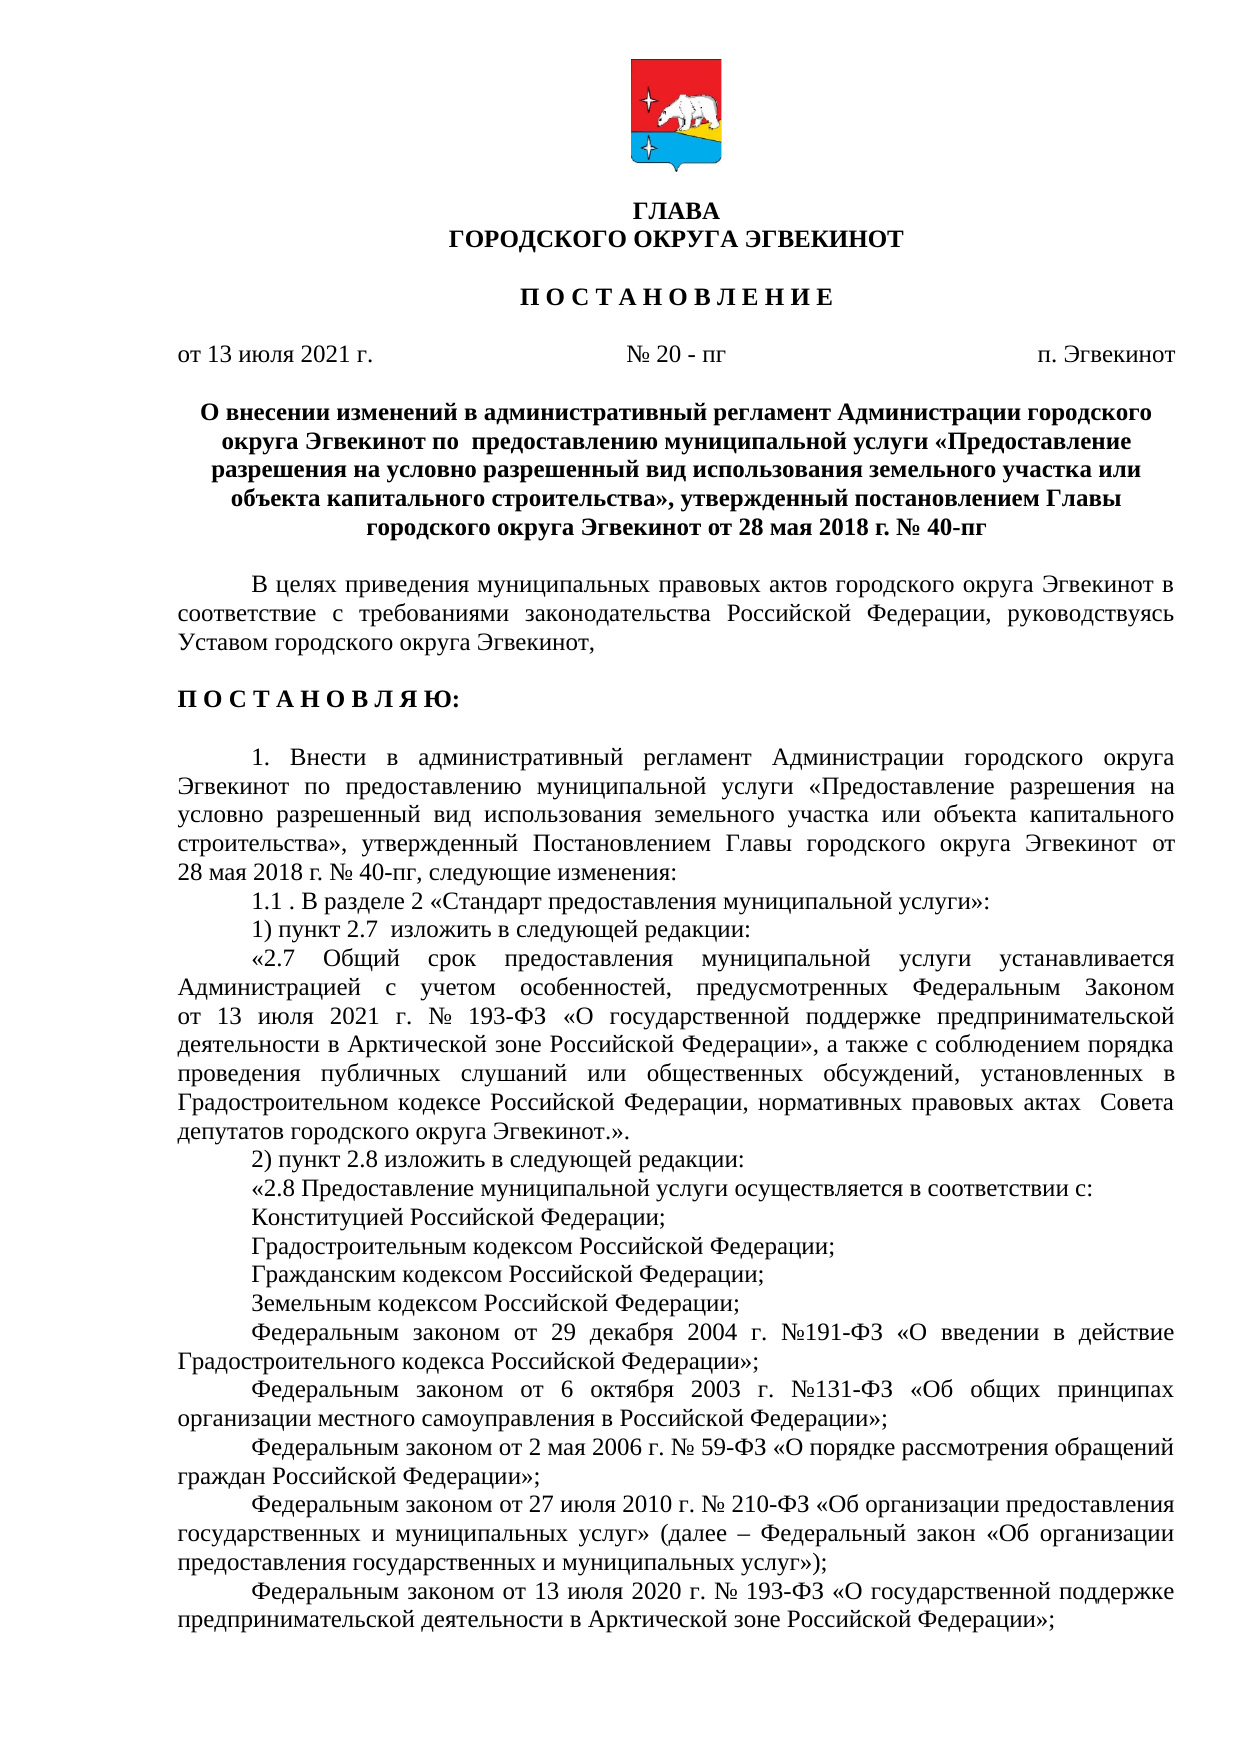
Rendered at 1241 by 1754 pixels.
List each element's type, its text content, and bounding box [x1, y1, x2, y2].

subtitle ГЛАВА [177, 196, 1175, 224]
text Федеральным законом от 29 декабря 2004 г. №191-ФЗ «О введении в действие Градостроительного кодекса Российской Федерации»; [177, 1317, 1175, 1374]
text П О С Т А Н О В Л Е Н И Е [177, 282, 1175, 311]
text Конституцией Российской Федерации; [177, 1202, 1175, 1231]
text Федеральным законом от 6 октября 2003 г. №131-ФЗ «Об общих принципах организации местного самоуправления в Российской Федерации»; [177, 1374, 1175, 1432]
table_header от 13 июля 2021 г. [166, 340, 506, 368]
table_header п. Эгвекинот [846, 340, 1186, 368]
text Гражданским кодексом Российской Федерации; [177, 1259, 1175, 1288]
text Федеральным законом от 13 июля 2020 г. № 193-ФЗ «О государственной поддержке предпринимательской деятельности в Арктической зоне Российской Федерации»; [177, 1576, 1175, 1633]
text 1.1 . В разделе 2 «Стандарт предоставления муниципальной услуги»: [177, 886, 1175, 914]
picture [646, 139, 652, 157]
text Федеральным законом от 2 мая 2006 г. № 59-ФЗ «О порядке рассмотрения обращений граждан Российской Федерации»; [177, 1432, 1175, 1489]
text О внесении изменений в административный регламент Администрации городского округа Эгвекинот по предоставлению муниципальной услуги «Предоставление разрешения на условно разрешенный вид использования земельного участка или объекта капитального строительства», утвержденный постановлением Главы городского округа Эгвекинот от 28 мая 2018 г. № 40-пг [177, 397, 1175, 541]
text В целях приведения муниципальных правовых актов городского округа Эгвекинот в соответствие с требованиями законодательства Российской Федерации, руководствуясь Уставом городского округа Эгвекинот, [177, 569, 1175, 656]
text «2.7 Общий срок предоставления муниципальной услуги устанавливается Администрацией с учетом особенностей, предусмотренных Федеральным Законом от 13 июля 2021 г. № 193-ФЗ «О государственной поддержке предпринимательской деятельности в Арктической зоне Российской Федерации», а также с соблюдением порядка проведения публичных слушаний или общественных обсуждений, установленных в Градостроительном кодексе Российской Федерации, нормативных правовых актах Совета депутатов городского округа Эгвекинот.». [177, 943, 1175, 1144]
text 2) пункт 2.8 изложить в следующей редакции: [177, 1144, 1175, 1173]
picture [631, 157, 722, 172]
text 1) пункт 2.7 изложить в следующей редакции: [177, 914, 1175, 943]
picture [631, 59, 722, 142]
text П О С Т А Н О В Л Я Ю: [177, 684, 1175, 713]
table_header № 20 - пг [506, 340, 846, 368]
text Земельным кодексом Российской Федерации; [177, 1288, 1175, 1317]
text «2.8 Предоставление муниципальной услуги осуществляется в соответствии с: [177, 1173, 1175, 1202]
text Федеральным законом от 27 июля 2010 г. № 210-ФЗ «Об организации предоставления государственных и муниципальных услуг» (далее – Федеральный закон «Об организации предоставления государственных и муниципальных услуг»); [177, 1489, 1175, 1576]
text Градостроительным кодексом Российской Федерации; [177, 1231, 1175, 1259]
text 1. Внести в административный регламент Администрации городского округа Эгвекинот по предоставлению муниципальной услуги «Предоставление разрешения на условно разрешенный вид использования земельного участка или объекта капитального строительства», утвержденный Постановлением Главы городского округа Эгвекинот от 28 мая 2018 г. № 40-пг, следующие изменения: [177, 742, 1175, 886]
subtitle ГОРОДСКОГО ОКРУГА ЭГВЕКИНОТ [177, 224, 1175, 253]
